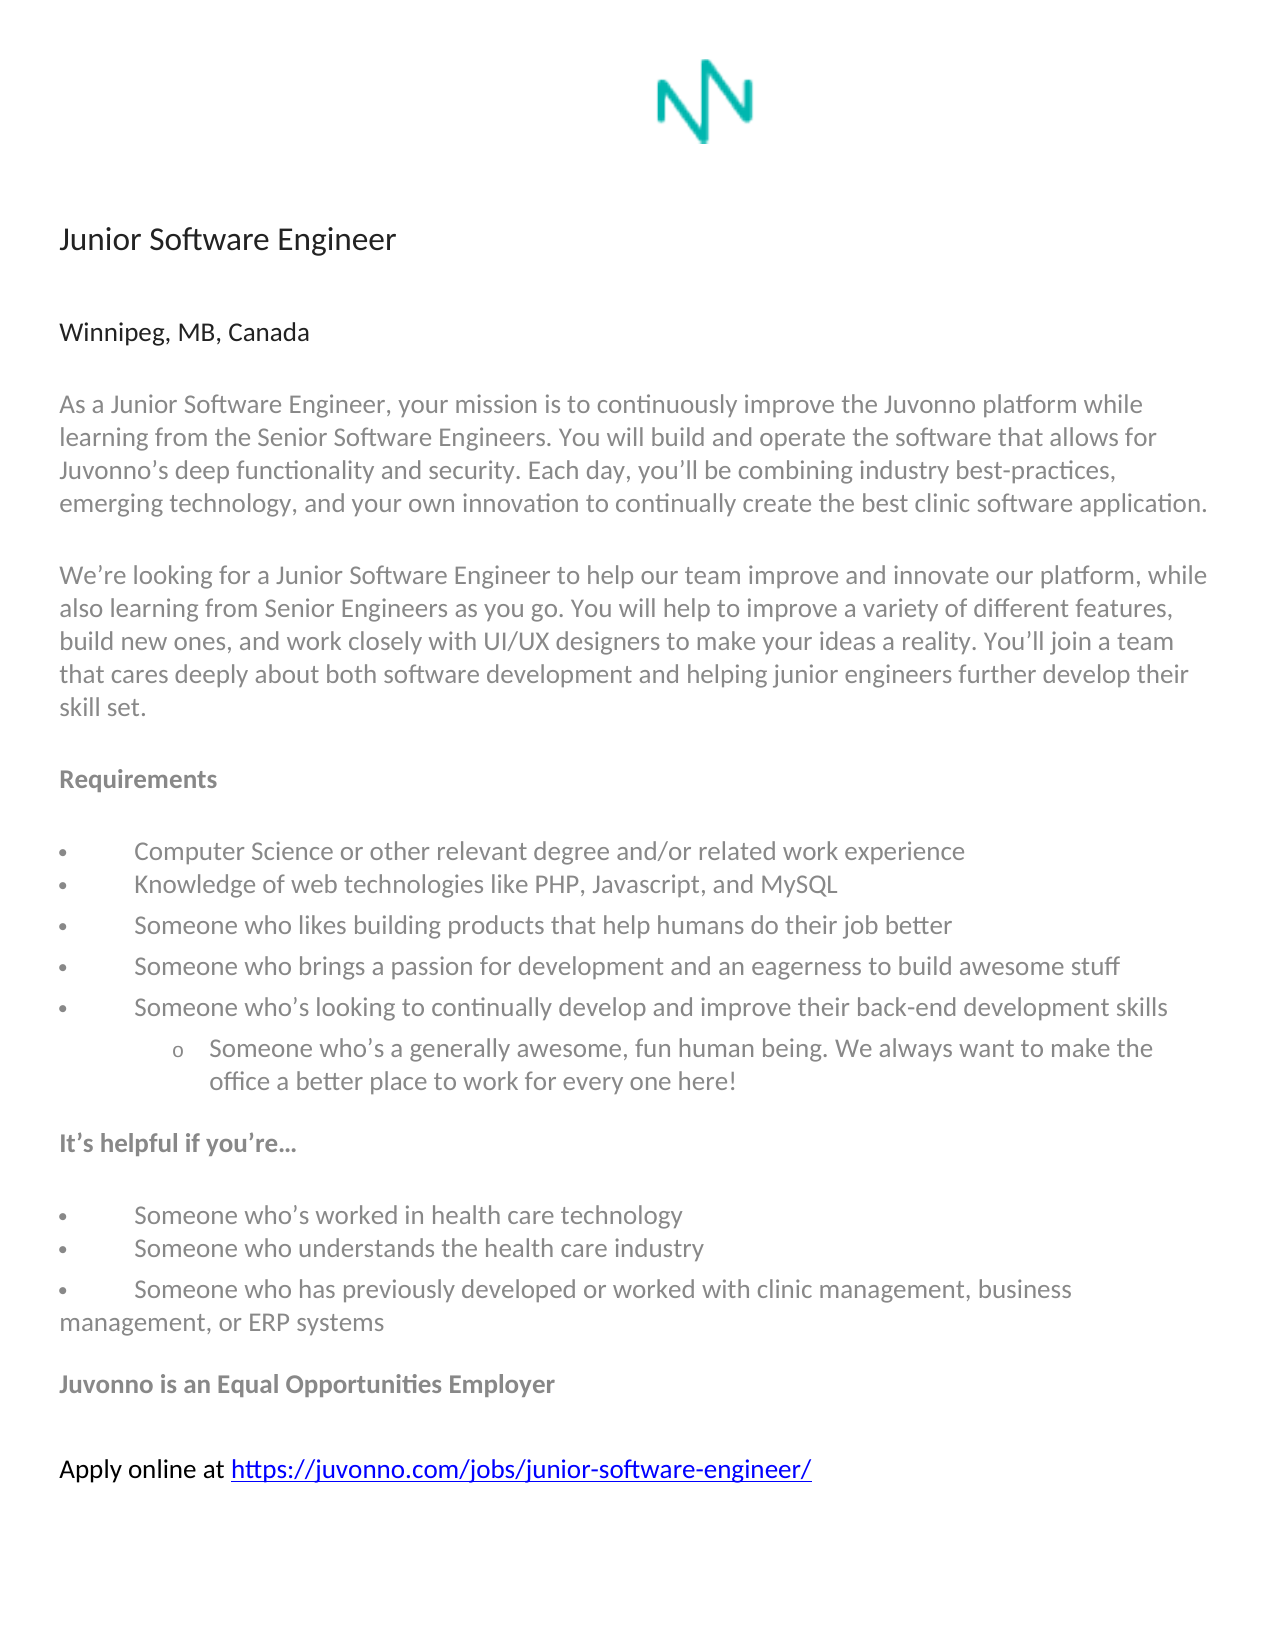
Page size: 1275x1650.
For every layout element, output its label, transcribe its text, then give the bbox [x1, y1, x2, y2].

list Someone who’s looking to continually develop and improve their back-end development skills [59, 990, 1216, 1023]
list Knowledge of web technologies like PHP, Javascript, and MySQL [59, 867, 1216, 900]
text We’re looking for a Junior Software Engineer to help our team improve and innovate our platform, while also learning from Senior Engineers as you go. You will help to improve a variety of different features, build new ones, and work closely with UI/UX designers to make your ideas a reality. You’ll join a team that cares deeply about both software development and helping junior engineers further develop their skill set. [59, 558, 1216, 723]
text It’s helpful if you’re… [59, 1126, 1216, 1159]
text Juvonno is an Equal Opportunities Employer [59, 1367, 1216, 1400]
list Someone who brings a passion for development and an eagerness to build awesome stuff [59, 949, 1216, 982]
text Apply online at https://juvonno.com/jobs/junior-software-engineer/ [59, 1452, 1216, 1485]
text Requirements [59, 762, 1216, 795]
text As a Junior Software Engineer, your mission is to continuously improve the Juvonno platform while learning from the Senior Software Engineers. You will build and operate the software that allows for Juvonno’s deep functionality and security. Each day, you’ll be combining industry best-practices, emerging technology, and your own innovation to continually create the best clinic software application. [59, 387, 1216, 519]
list Someone who likes building products that help humans do their job better [59, 908, 1216, 941]
text Junior Software Engineer [59, 173, 1216, 258]
list Someone who’s worked in health care technology [59, 1198, 1216, 1231]
list Someone who has previously developed or worked with clinic management, business management, or ERP systems [59, 1272, 1216, 1338]
picture [462, 59, 813, 144]
list Computer Science or other relevant degree and/or related work experience [59, 834, 1216, 867]
list Someone who’s a generally awesome, fun human being. We always want to make the office a better place to work for every one here! [172, 1031, 1216, 1097]
text Winnipeg, MB, Canada [59, 290, 1216, 348]
list Someone who understands the health care industry [59, 1231, 1216, 1264]
